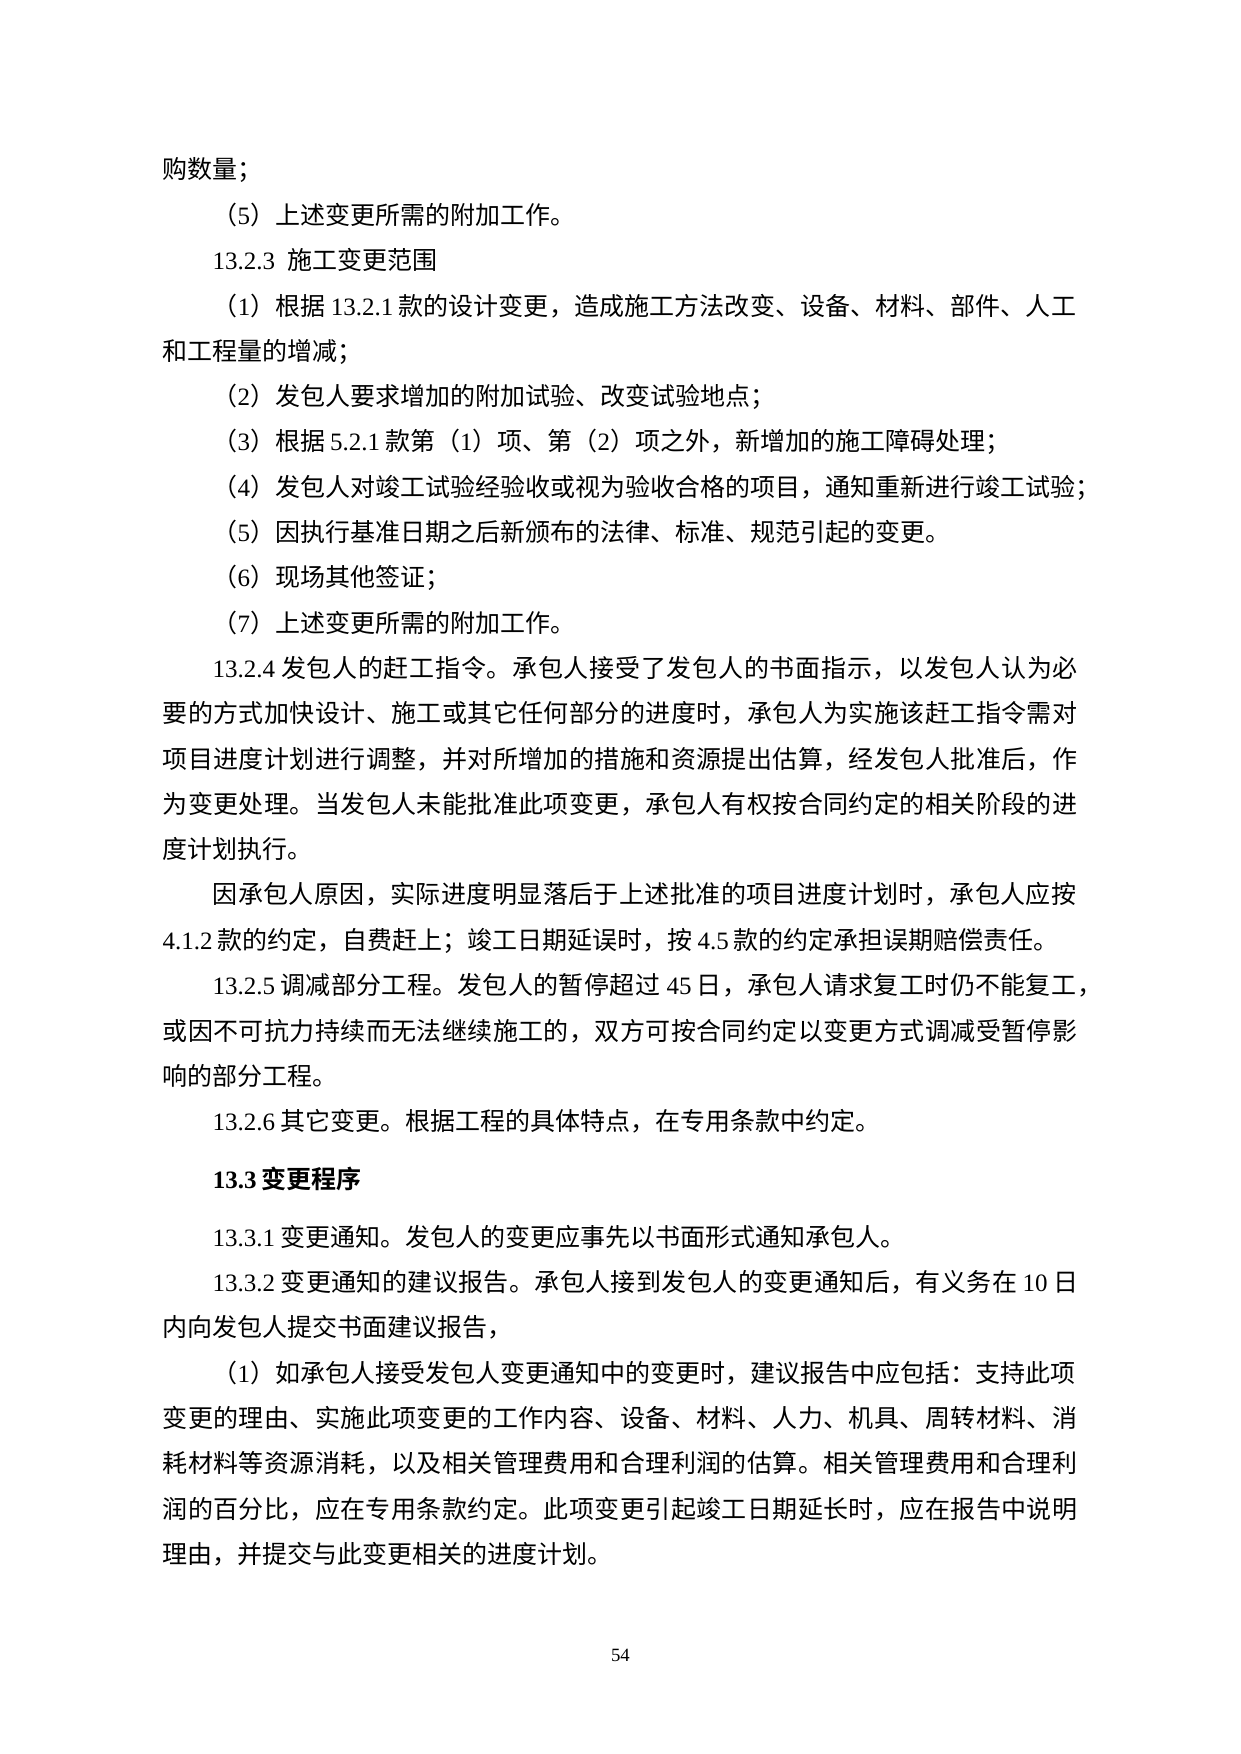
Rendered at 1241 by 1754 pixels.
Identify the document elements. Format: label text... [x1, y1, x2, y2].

text （3）根据5.2.1款第（1）项、第（2）项之外，新增加的施工障碍处理； [162, 422, 1078, 458]
text 13.2.4发包人的赶工指令。承包人接受了发包人的书面指示，以发包人认为必要的方式加快设计、施工或其它任何部分的进度时，承包人为实施该赶工指令需对项目进度计划进行调整，并对所增加的措施和资源提出估算，经发包人批准后，作为变更处理。当发包人未能批准此项变更，承包人有权按合同约定的相关阶段的进度计划执行。 [162, 648, 1078, 866]
text （6）现场其他签证； [162, 558, 1078, 594]
text （1）根据13.2.1款的设计变更，造成施工方法改变、设备、材料、部件、人工和工程量的增减； [162, 286, 1078, 367]
text 因承包人原因，实际进度明显落后于上述批准的项目进度计划时，承包人应按4.1.2款的约定，自费赶上；竣工日期延误时，按4.5款的约定承担误期赔偿责任。 [162, 875, 1078, 957]
text 13.3变更程序 [162, 1159, 1078, 1196]
text （1）如承包人接受发包人变更通知中的变更时，建议报告中应包括：支持此项变更的理由、实施此项变更的工作内容、设备、材料、人力、机具、周转材料、消耗材料等资源消耗，以及相关管理费用和合理利润的估算。相关管理费用和合理利润的百分比，应在专用条款约定。此项变更引起竣工日期延长时，应在报告中说明理由，并提交与此变更相关的进度计划。 [162, 1353, 1078, 1571]
text 13.2.3 施工变更范围 [162, 241, 1078, 277]
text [162, 150, 1078, 186]
text （2）发包人要求增加的附加试验、改变试验地点； [162, 377, 1078, 413]
text 13.2.6其它变更。根据工程的具体特点，在专用条款中约定。 [162, 1102, 1078, 1138]
text （5）上述变更所需的附加工作。 [162, 195, 1078, 232]
text （7）上述变更所需的附加工作。 [162, 603, 1078, 639]
text （5）因执行基准日期之后新颁布的法律、标准、规范引起的变更。 [162, 512, 1078, 549]
text 13.3.2变更通知的建议报告。承包人接到发包人的变更通知后，有义务在10日内向发包人提交书面建议报告， [162, 1262, 1078, 1344]
text 13.3.1变更通知。发包人的变更应事先以书面形式通知承包人。 [162, 1217, 1078, 1253]
text （4）发包人对竣工试验经验收或视为验收合格的项目，通知重新进行竣工试验； [162, 467, 1078, 503]
text 13.2.5调减部分工程。发包人的暂停超过45日，承包人请求复工时仍不能复工，或因不可抗力持续而无法继续施工的，双方可按合同约定以变更方式调减受暂停影响的部分工程。 [162, 966, 1078, 1092]
